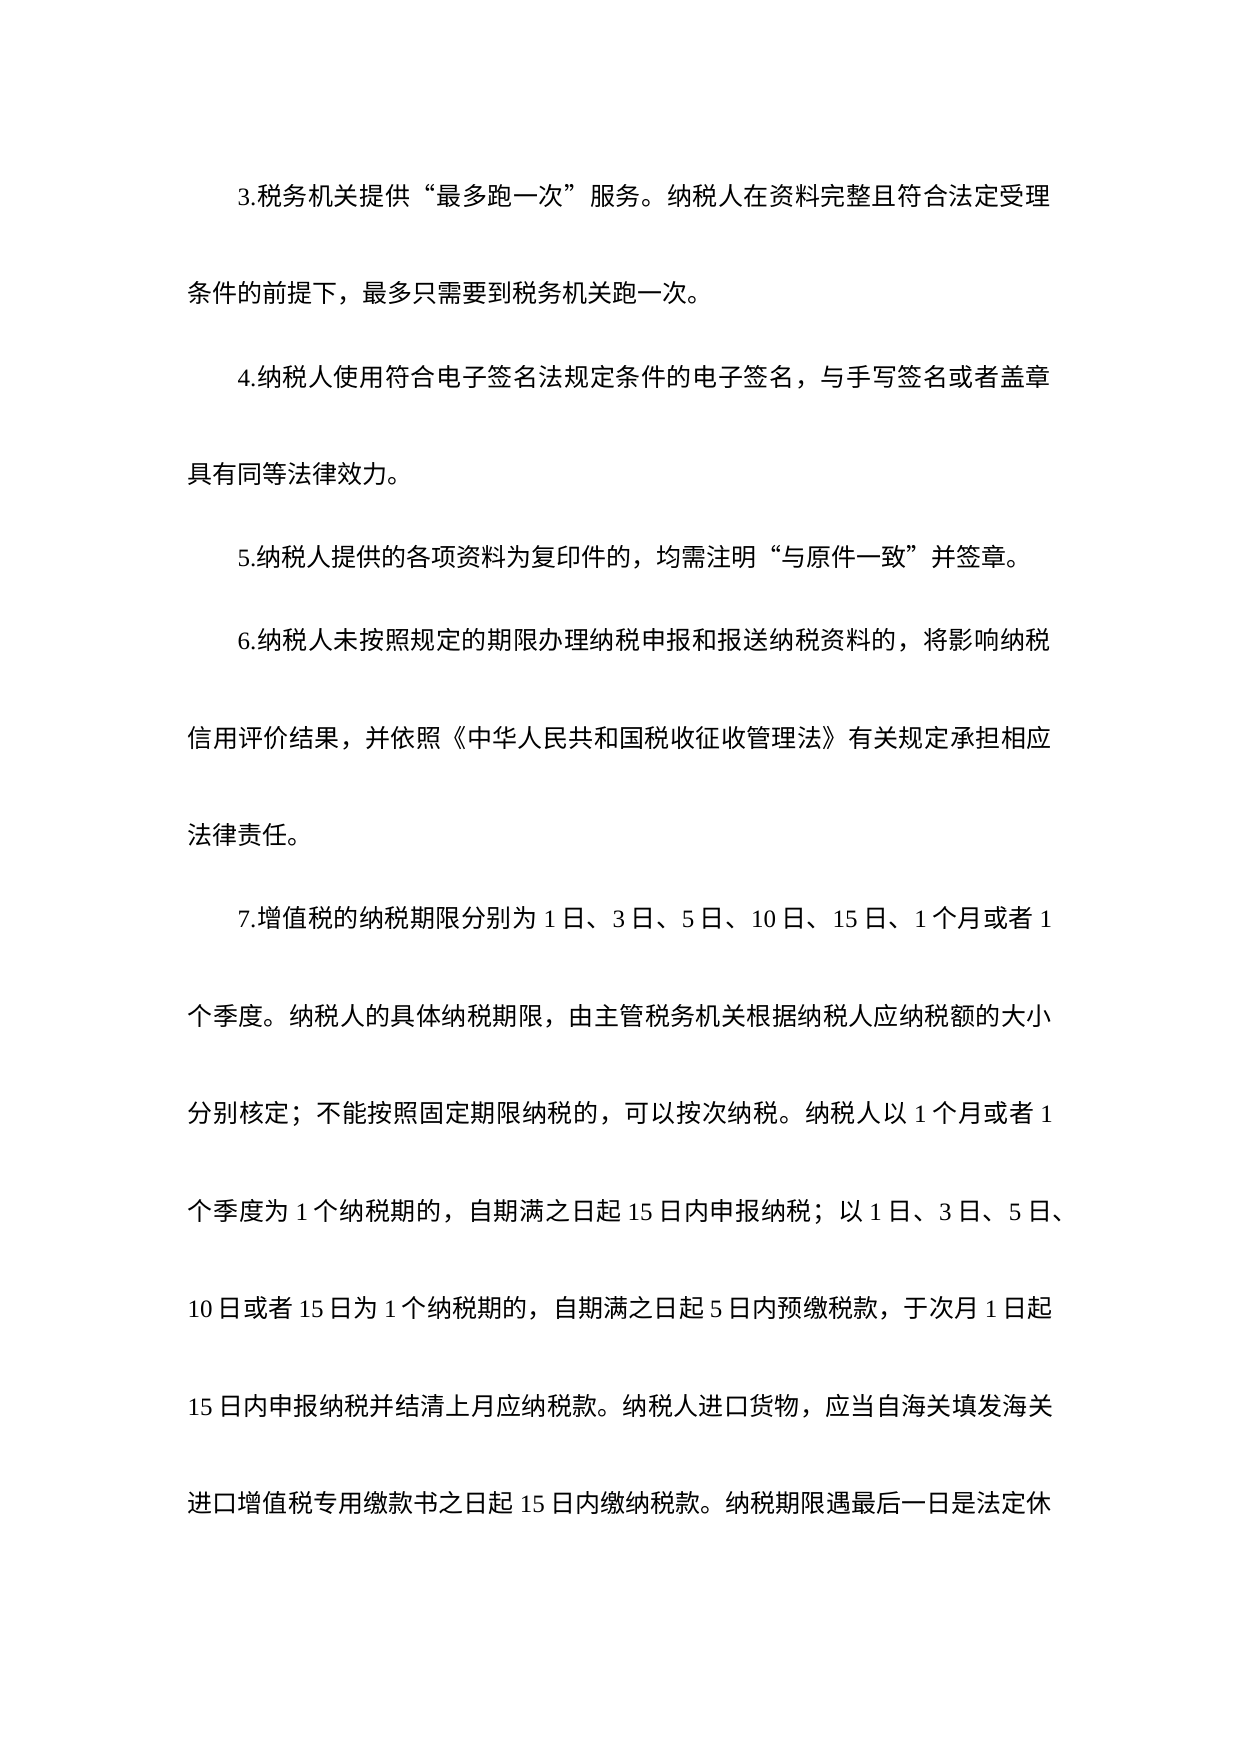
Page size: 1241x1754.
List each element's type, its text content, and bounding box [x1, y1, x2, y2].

text 6.纳税人未按照规定的期限办理纳税申报和报送纳税资料的，将影响纳税信用评价结果，并依照《中华人民共和国税收征收管理法》有关规定承担相应法律责任。 [187, 606, 1053, 866]
text 4.纳税人使用符合电子签名法规定条件的电子签名，与手写签名或者盖章具有同等法律效力。 [187, 343, 1053, 505]
text 3.税务机关提供“最多跑一次”服务。纳税人在资料完整且符合法定受理条件的前提下，最多只需要到税务机关跑一次。 [187, 162, 1053, 324]
text 5.纳税人提供的各项资料为复印件的，均需注明“与原件一致”并签章。 [187, 523, 1053, 588]
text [187, 884, 1053, 1534]
